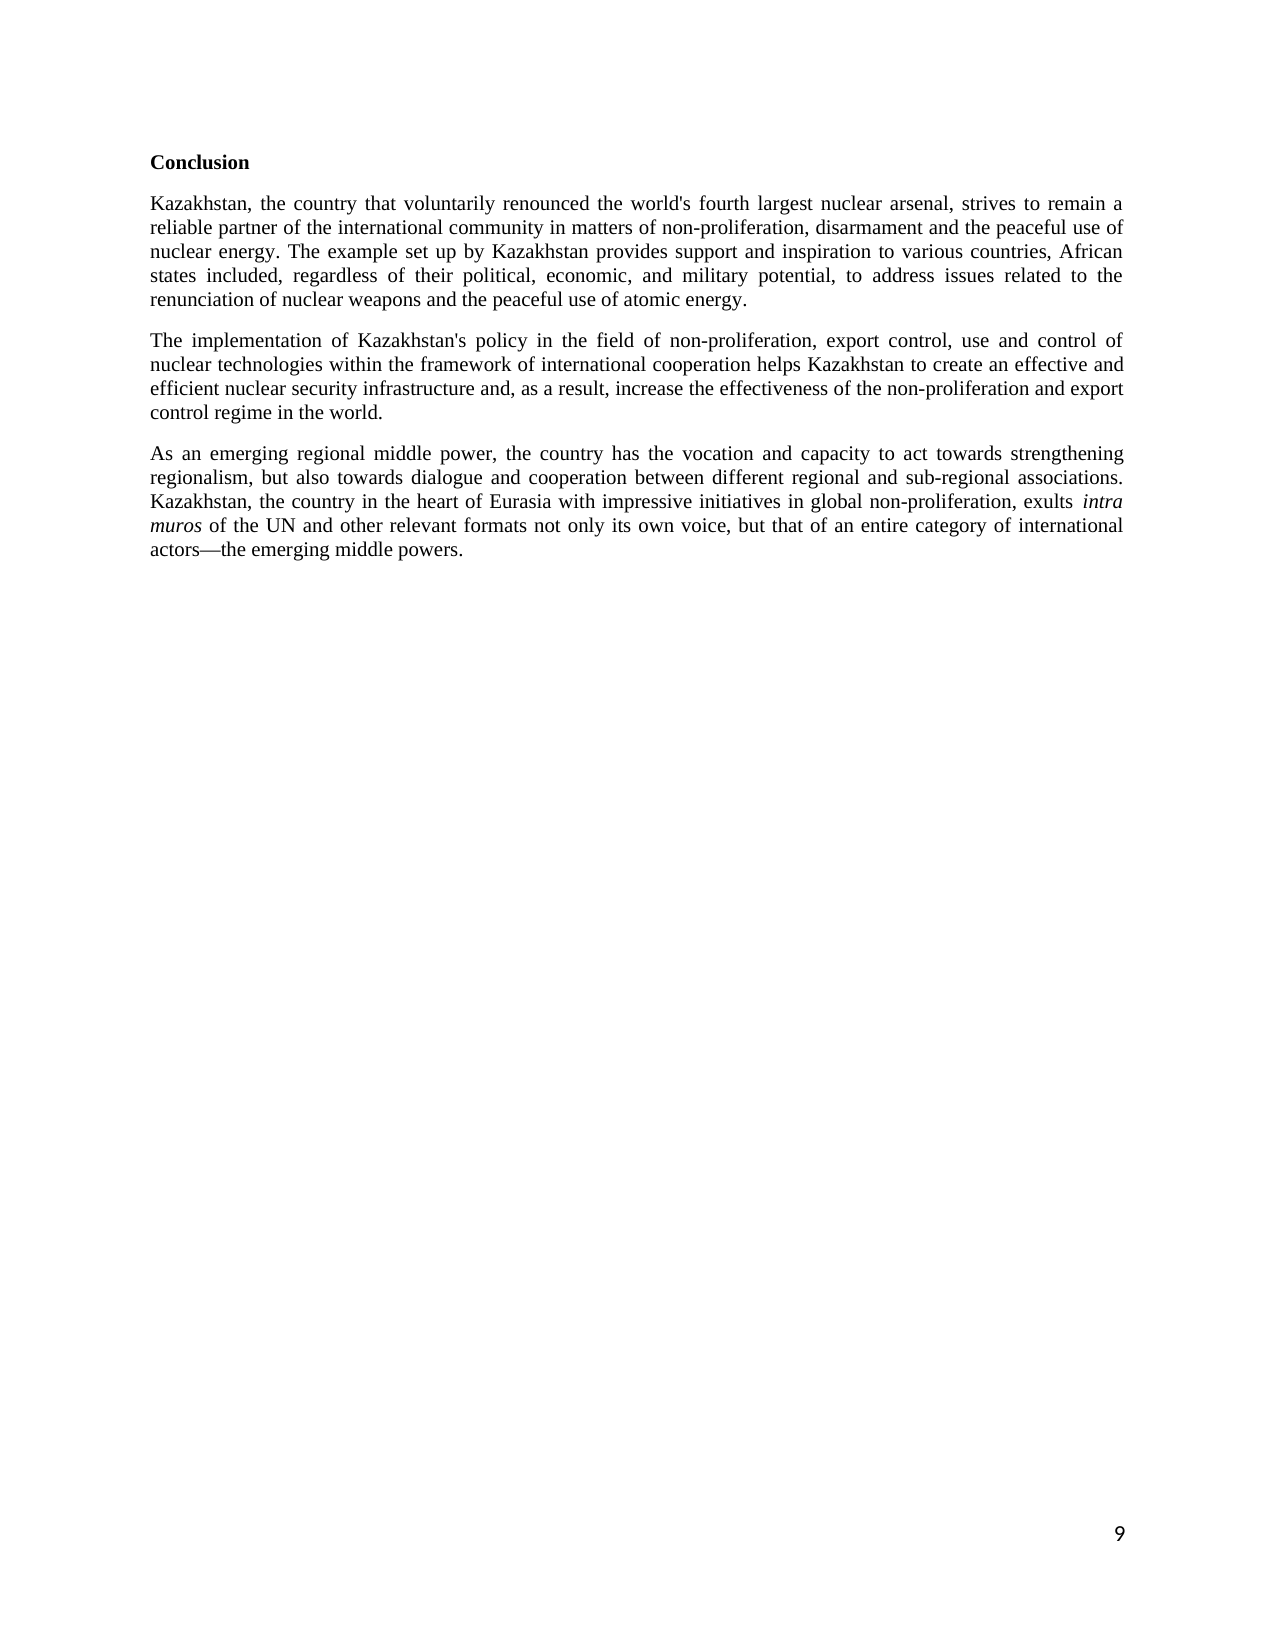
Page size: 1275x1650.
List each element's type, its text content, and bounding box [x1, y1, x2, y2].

text Kazakhstan, the country that voluntarily renounced the world's fourth largest nuclear arsenal, strives to remain a reliable partner of the international community in matters of non-proliferation, disarmament and the peaceful use of nuclear energy. The example set up by Kazakhstan provides support and inspiration to various countries, African states included, regardless of their political, economic, and military potential, to address issues related to the renunciation of nuclear weapons and the peaceful use of atomic energy. [150, 191, 1125, 311]
text As an emerging regional middle power, the country has the vocation and capacity to act towards strengthening regionalism, but also towards dialogue and cooperation between different regional and sub-regional associations. Kazakhstan, the country in the heart of Eurasia with impressive initiatives in global non-proliferation, exults intra muros of the UN and other relevant formats not only its own voice, but that of an entire category of international actors—the emerging middle powers. [150, 441, 1125, 561]
text Conclusion [150, 150, 1125, 174]
text The implementation of Kazakhstan's policy in the field of non-proliferation, export control, use and control of nuclear technologies within the framework of international cooperation helps Kazakhstan to create an effective and efficient nuclear security infrastructure and, as a result, increase the effectiveness of the non-proliferation and export control regime in the world. [150, 328, 1125, 424]
